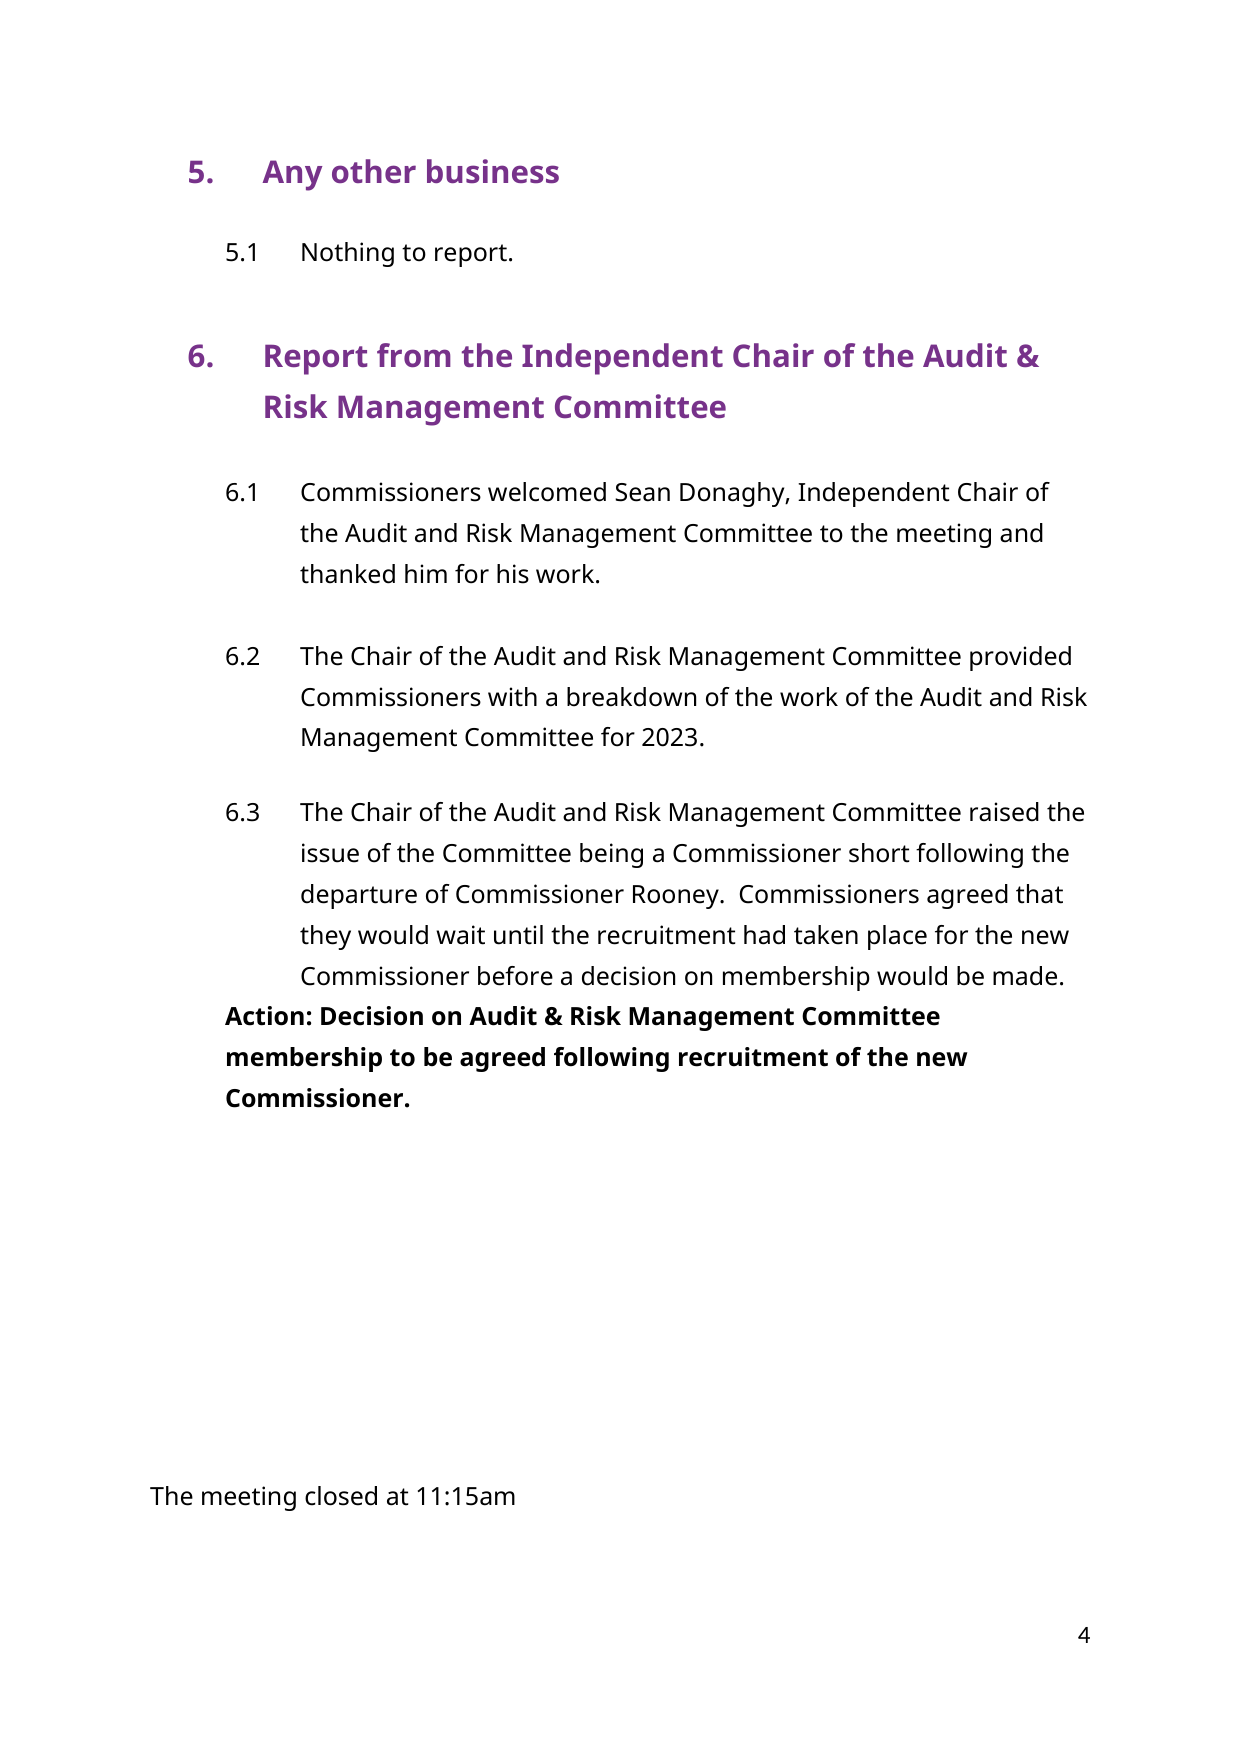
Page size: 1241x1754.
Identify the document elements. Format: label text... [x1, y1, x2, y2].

list Report from the Independent Chair of the Audit & Risk Management Committee [187, 334, 1090, 468]
list Commissioners welcomed Sean Donaghy, Independent Chair of the Audit and Risk Management Committee to the meeting and thanked him for his work. [225, 475, 1090, 591]
list Any other business [187, 150, 1090, 193]
text The meeting closed at 11:15am [150, 1479, 1090, 1513]
text Action: Decision on Audit & Risk Management Committee membership to be agreed following recruitment of the new Commissioner. [225, 999, 1090, 1115]
list The Chair of the Audit and Risk Management Committee provided Commissioners with a breakdown of the work of the Audit and Risk Management Committee for 2023. [225, 638, 1090, 754]
list Nothing to report. [225, 235, 1090, 269]
list The Chair of the Audit and Risk Management Committee raised the issue of the Committee being a Commissioner short following the departure of Commissioner Rooney. Commissioners agreed that they would wait until the recruitment had taken place for the new Commissioner before a decision on membership would be made. [225, 795, 1090, 992]
